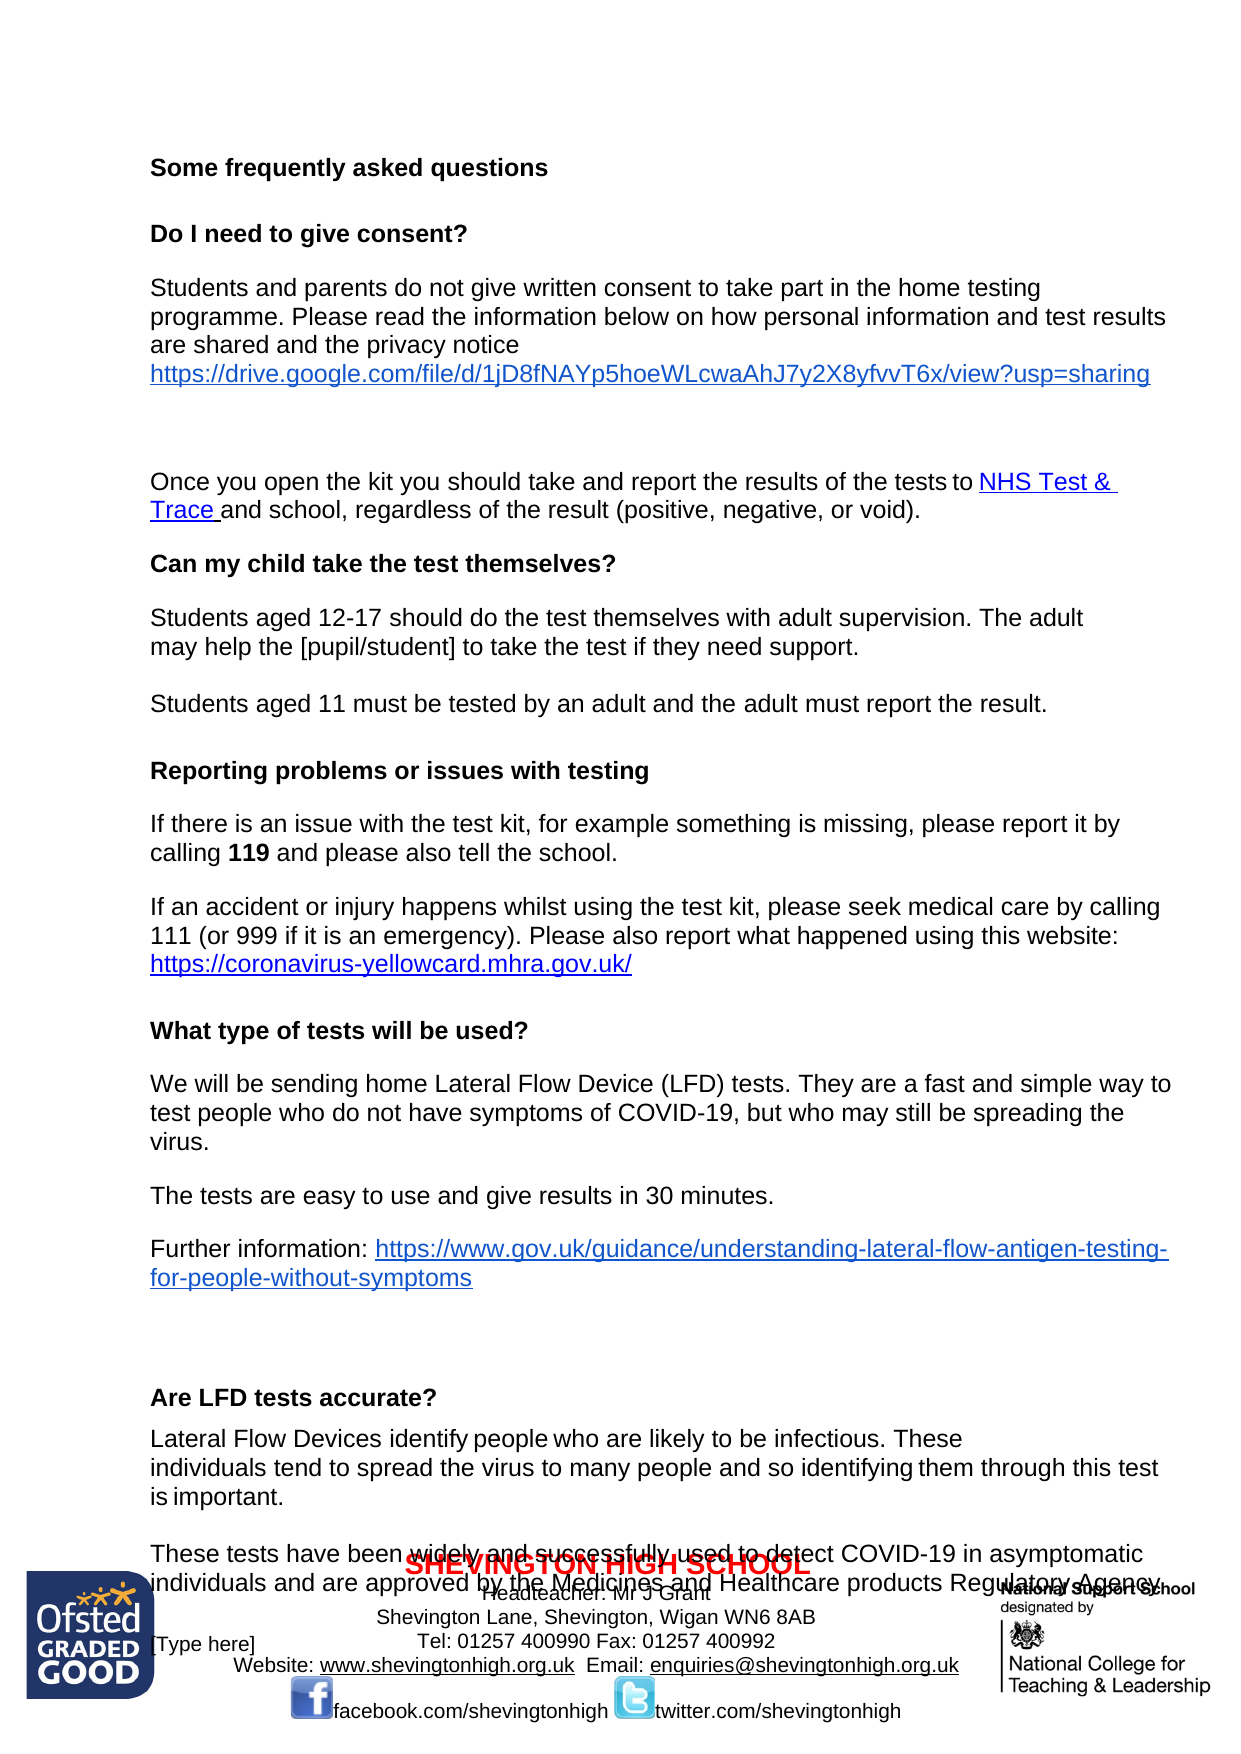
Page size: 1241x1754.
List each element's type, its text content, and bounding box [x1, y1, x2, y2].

text Students aged 11 must be tested by an adult and the adult must report the result. [150, 689, 1181, 718]
text Are LFD tests accurate? [150, 1383, 1181, 1412]
text Students aged 12-17 should do the test themselves with adult supervision. The adult may help the [pupil/student] to take the test if they need support. [150, 603, 1181, 661]
text Once you open the kit you should take and report the results of the tests to NHS Test & Trace and school, regardless of the result (positive, negative, or void). [150, 467, 1181, 524]
text Lateral Flow Devices identify people who are likely to be infectious. These [150, 1424, 1181, 1453]
text Some frequently asked questions [150, 153, 1181, 182]
text individuals tend to spread the virus to many people and so identifying them through this test is important. [150, 1453, 1181, 1511]
text Further information: https://www.gov.uk/guidance/understanding-lateral-flow-antigen-testing-for-people-without-symptoms [150, 1234, 1181, 1292]
text Can my child take the test themselves? [150, 549, 1181, 578]
text Do I need to give consent? [150, 219, 1181, 248]
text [150, 1539, 1181, 1597]
text If there is an issue with the test kit, for example something is missing, please report it by calling 119 and please also tell the school. [150, 809, 1181, 867]
picture [614, 1676, 655, 1719]
picture [988, 1571, 1219, 1707]
text Students and parents do not give written consent to take part in the home testing programme. Please read the information below on how personal information and test results are shared and the privacy notice https://drive.google.com/file/d/1jD8fNAYp5hoeWLcwaAhJ7y2X8yfvvT6x/view?usp=sharing [150, 273, 1181, 388]
text If an accident or injury happens whilst using the test kit, please seek medical care by calling 111 (or 999 if it is an emergency). Please also report what happened using this website: https://coronavirus-yellowcard.mhra.gov.uk/ [150, 892, 1181, 978]
text What type of tests will be used? [150, 1016, 1181, 1044]
picture [290, 1676, 333, 1719]
text The tests are easy to use and give results in 30 minutes. [150, 1181, 1181, 1209]
text We will be sending home Lateral Flow Device (LFD) tests. They are a fast and simple way to test people who do not have symptoms of COVID-19, but who may still be spreading the virus. [150, 1069, 1181, 1156]
picture [26, 1571, 155, 1699]
text Reporting problems or issues with testing [150, 756, 1181, 784]
